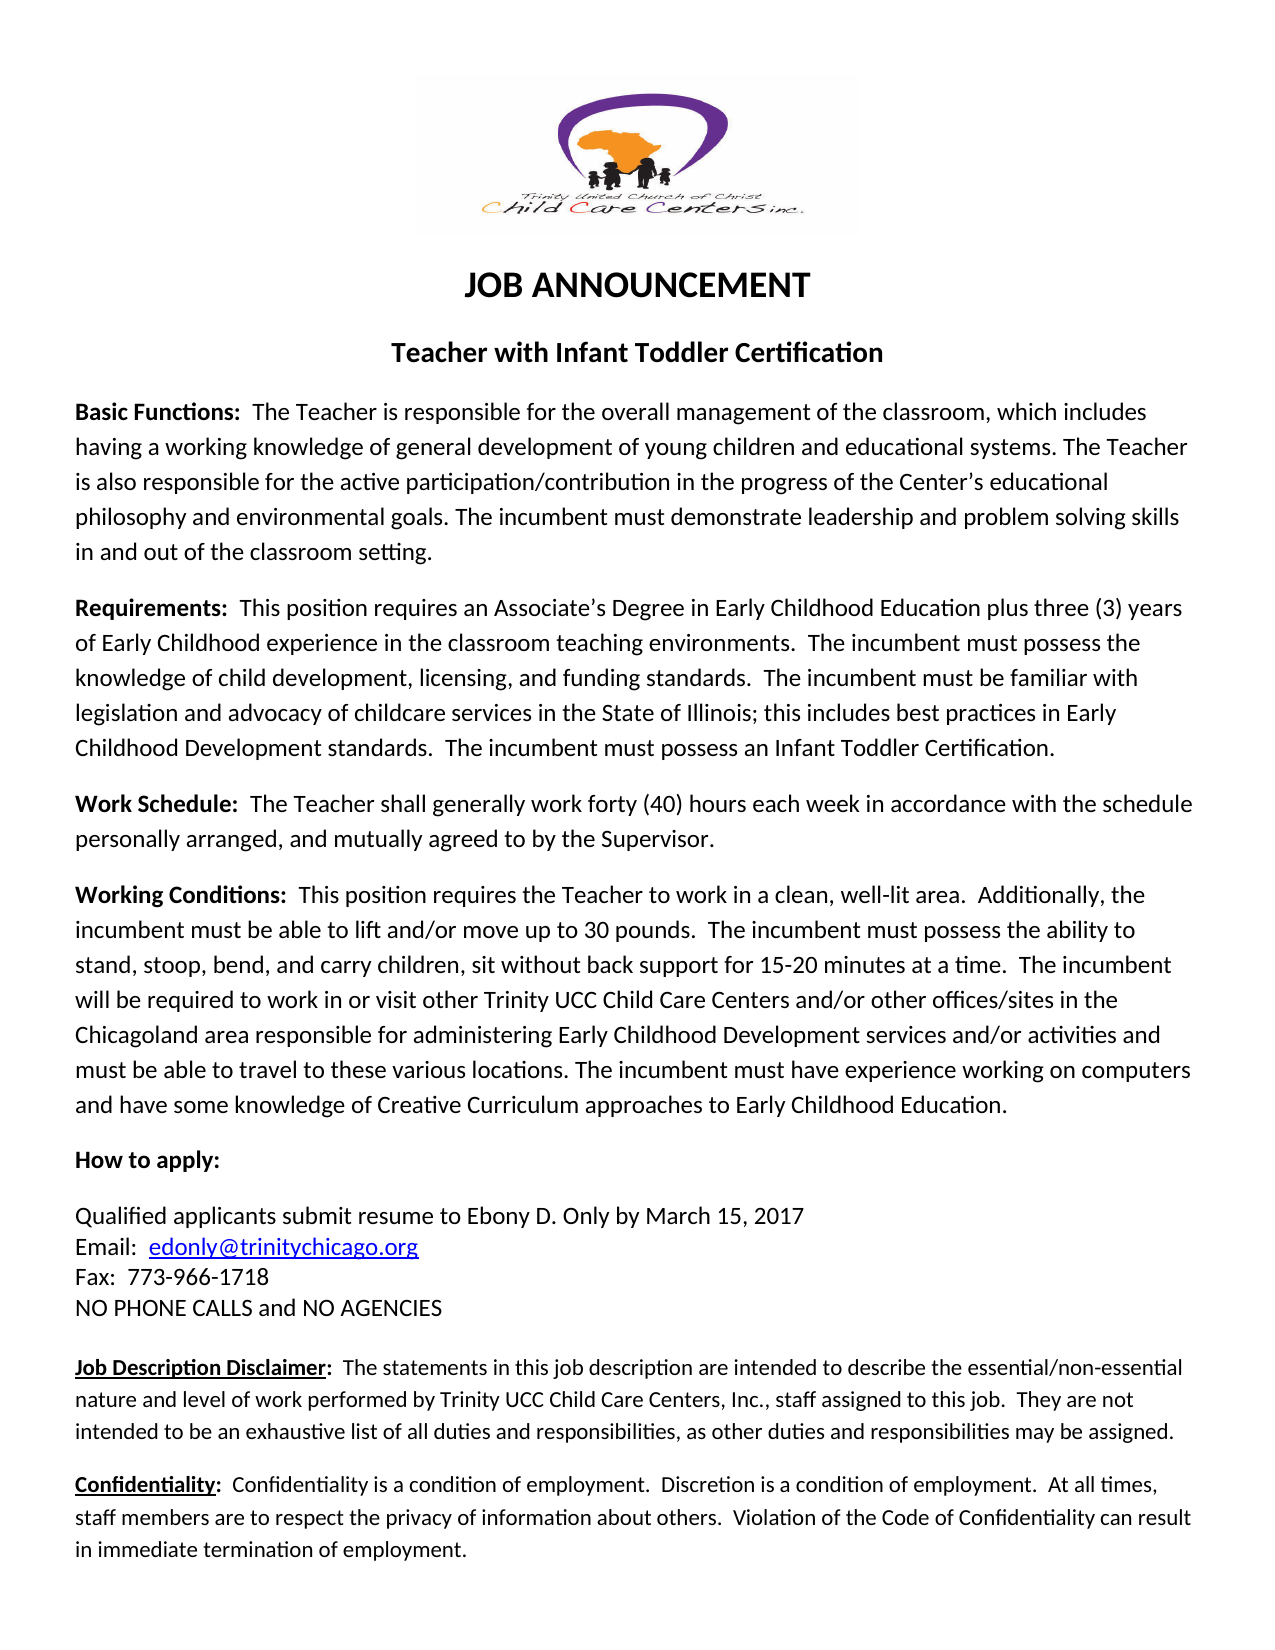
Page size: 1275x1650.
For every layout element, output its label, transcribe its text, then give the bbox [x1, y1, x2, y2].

text Qualified applicants submit resume to Ebony D. Only by March 15, 2017 [75, 1200, 1200, 1231]
text JOB ANNOUNCEMENT [75, 261, 1200, 307]
text Fax: 773-966-1718 [75, 1261, 1200, 1292]
text How to apply: [75, 1144, 1200, 1175]
text Requirements: This position requires an Associate’s Degree in Early Childhood Education plus three (3) years of Early Childhood experience in the classroom teaching environments. The incumbent must possess the knowledge of child development, licensing, and funding standards. The incumbent must be familiar with legislation and advocacy of childcare services in the State of Illinois; this includes best practices in Early Childhood Development standards. The incumbent must possess an Infant Toddler Certification. [75, 592, 1200, 763]
text Work Schedule: The Teacher shall generally work forty (40) hours each week in accordance with the schedule personally arranged, and mutually agreed to by the Supervisor. [75, 788, 1200, 853]
text NO PHONE CALLS and NO AGENCIES [75, 1292, 1200, 1322]
text Confidentiality: Confidentiality is a condition of employment. Discretion is a condition of employment. At all times, staff members are to respect the privacy of information about others. Violation of the Code of Confidentiality can result in immediate termination of employment. [75, 1470, 1200, 1563]
text Email: edonly@trinitychicago.org [75, 1231, 1200, 1261]
text Working Conditions: This position requires the Teacher to work in a clean, well-lit area. Additionally, the incumbent must be able to lift and/or move up to 30 pounds. The incumbent must possess the ability to stand, stoop, bend, and carry children, sit without back support for 15-20 minutes at a time. The incumbent will be required to work in or visit other Trinity UCC Child Care Centers and/or other offices/sites in the Chicagoland area responsible for administering Early Childhood Development services and/or activities and must be able to travel to these various locations. The incumbent must have experience working on computers and have some knowledge of Creative Curriculum approaches to Early Childhood Education. [75, 879, 1200, 1119]
text Teacher with Infant Toddler Certification [75, 334, 1200, 370]
text Basic Functions: The Teacher is responsible for the overall management of the classroom, which includes having a working knowledge of general development of young children and educational systems. The Teacher is also responsible for the active participation/contribution in the progress of the Center’s educational philosophy and environmental goals. The incumbent must demonstrate leadership and problem solving skills in and out of the classroom setting. [75, 396, 1200, 567]
text Job Description Disclaimer: The statements in this job description are intended to describe the essential/non-essential nature and level of work performed by Trinity UCC Child Care Centers, Inc., staff assigned to this job. They are not intended to be an exhaustive list of all duties and responsibilities, as other duties and responsibilities may be assigned. [75, 1353, 1200, 1445]
picture [415, 75, 860, 236]
